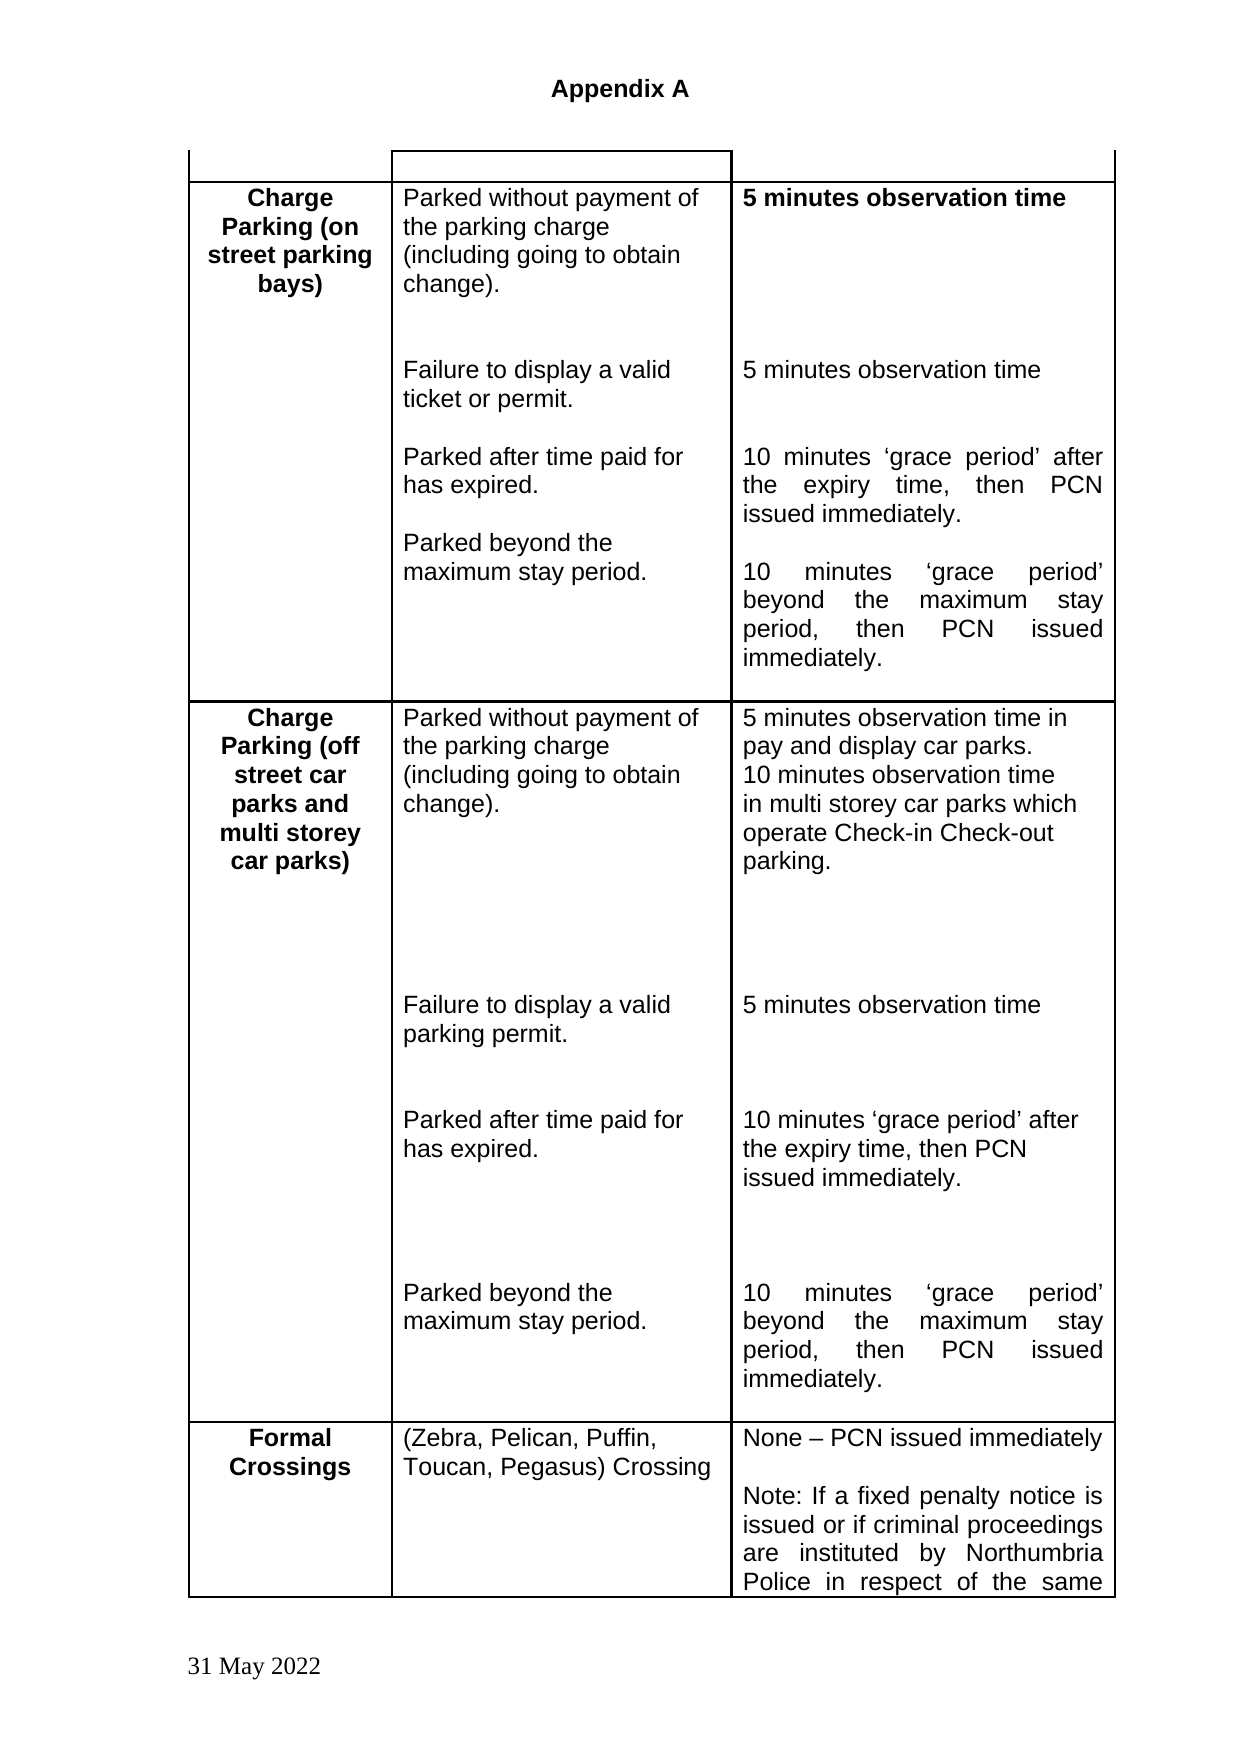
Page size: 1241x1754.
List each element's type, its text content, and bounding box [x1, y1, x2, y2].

table_cell 5 minutes observation time in pay and display car parks. 10 minutes observation time in multi storey car parks which operate Check-in Check-out parking. 5 minutes observation time 10 minutes ‘grace period’ after the expiry time, then PCN issued immediately. 10 minutes ‘grace period’ beyond the maximum stay period, then PCN issued immediately. [733, 703, 1114, 1421]
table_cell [393, 152, 730, 181]
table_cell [733, 150, 1114, 181]
table_cell Parked without payment of the parking charge (including going to obtain change). Failure to display a valid parking permit. Parked after time paid for has expired. Parked beyond the maximum stay period. [393, 703, 730, 1421]
table_cell Charge Parking (on street parking bays) [190, 183, 391, 700]
table_cell Charge Parking (off street car parks and multi storey car parks) [190, 703, 391, 1421]
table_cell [733, 1423, 1114, 1596]
table_cell Formal Crossings [190, 1423, 391, 1596]
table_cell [393, 1423, 730, 1596]
table_cell Parked without payment of the parking charge (including going to obtain change). Failure to display a valid ticket or permit. Parked after time paid for has expired. Parked beyond the maximum stay period. [393, 183, 730, 700]
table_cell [190, 150, 391, 181]
table_cell 5 minutes observation time 5 minutes observation time 10 minutes ‘grace period’ after the expiry time, then PCN issued immediately. 10 minutes ‘grace period’ beyond the maximum stay period, then PCN issued immediately. [733, 183, 1114, 700]
